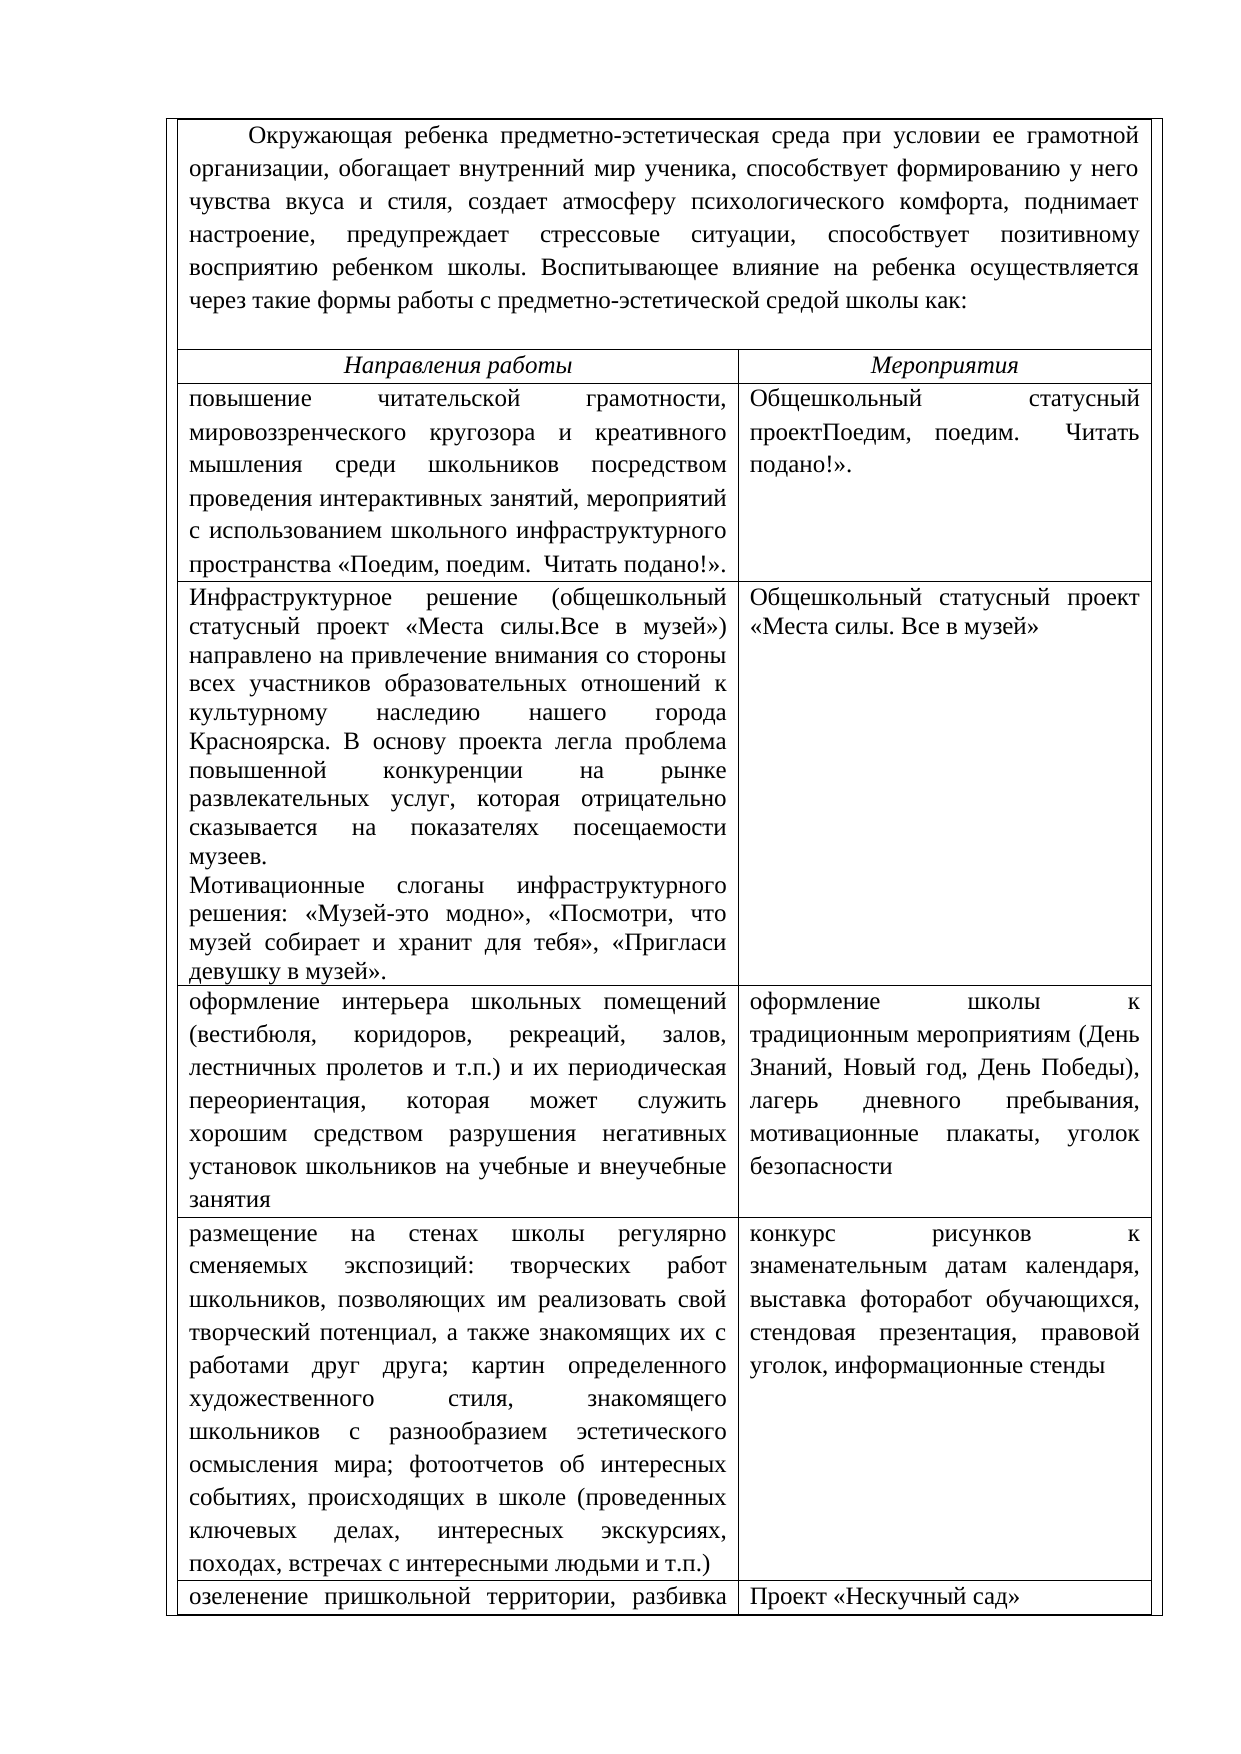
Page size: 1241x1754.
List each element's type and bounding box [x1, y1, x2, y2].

table_cell [178, 384, 738, 581]
table_cell [178, 120, 1151, 349]
table_cell [739, 986, 1151, 1217]
table_cell [739, 350, 1151, 383]
table_cell [178, 1581, 738, 1614]
table_cell [739, 582, 1151, 985]
table_cell [167, 119, 177, 1615]
table_cell [178, 986, 738, 1217]
table_cell [1152, 119, 1162, 1615]
table_cell [739, 384, 1151, 581]
table_cell [178, 350, 738, 383]
table_cell [739, 1218, 1151, 1580]
table_cell [739, 1581, 1151, 1614]
table_cell [178, 582, 738, 985]
table_cell [178, 1218, 738, 1580]
